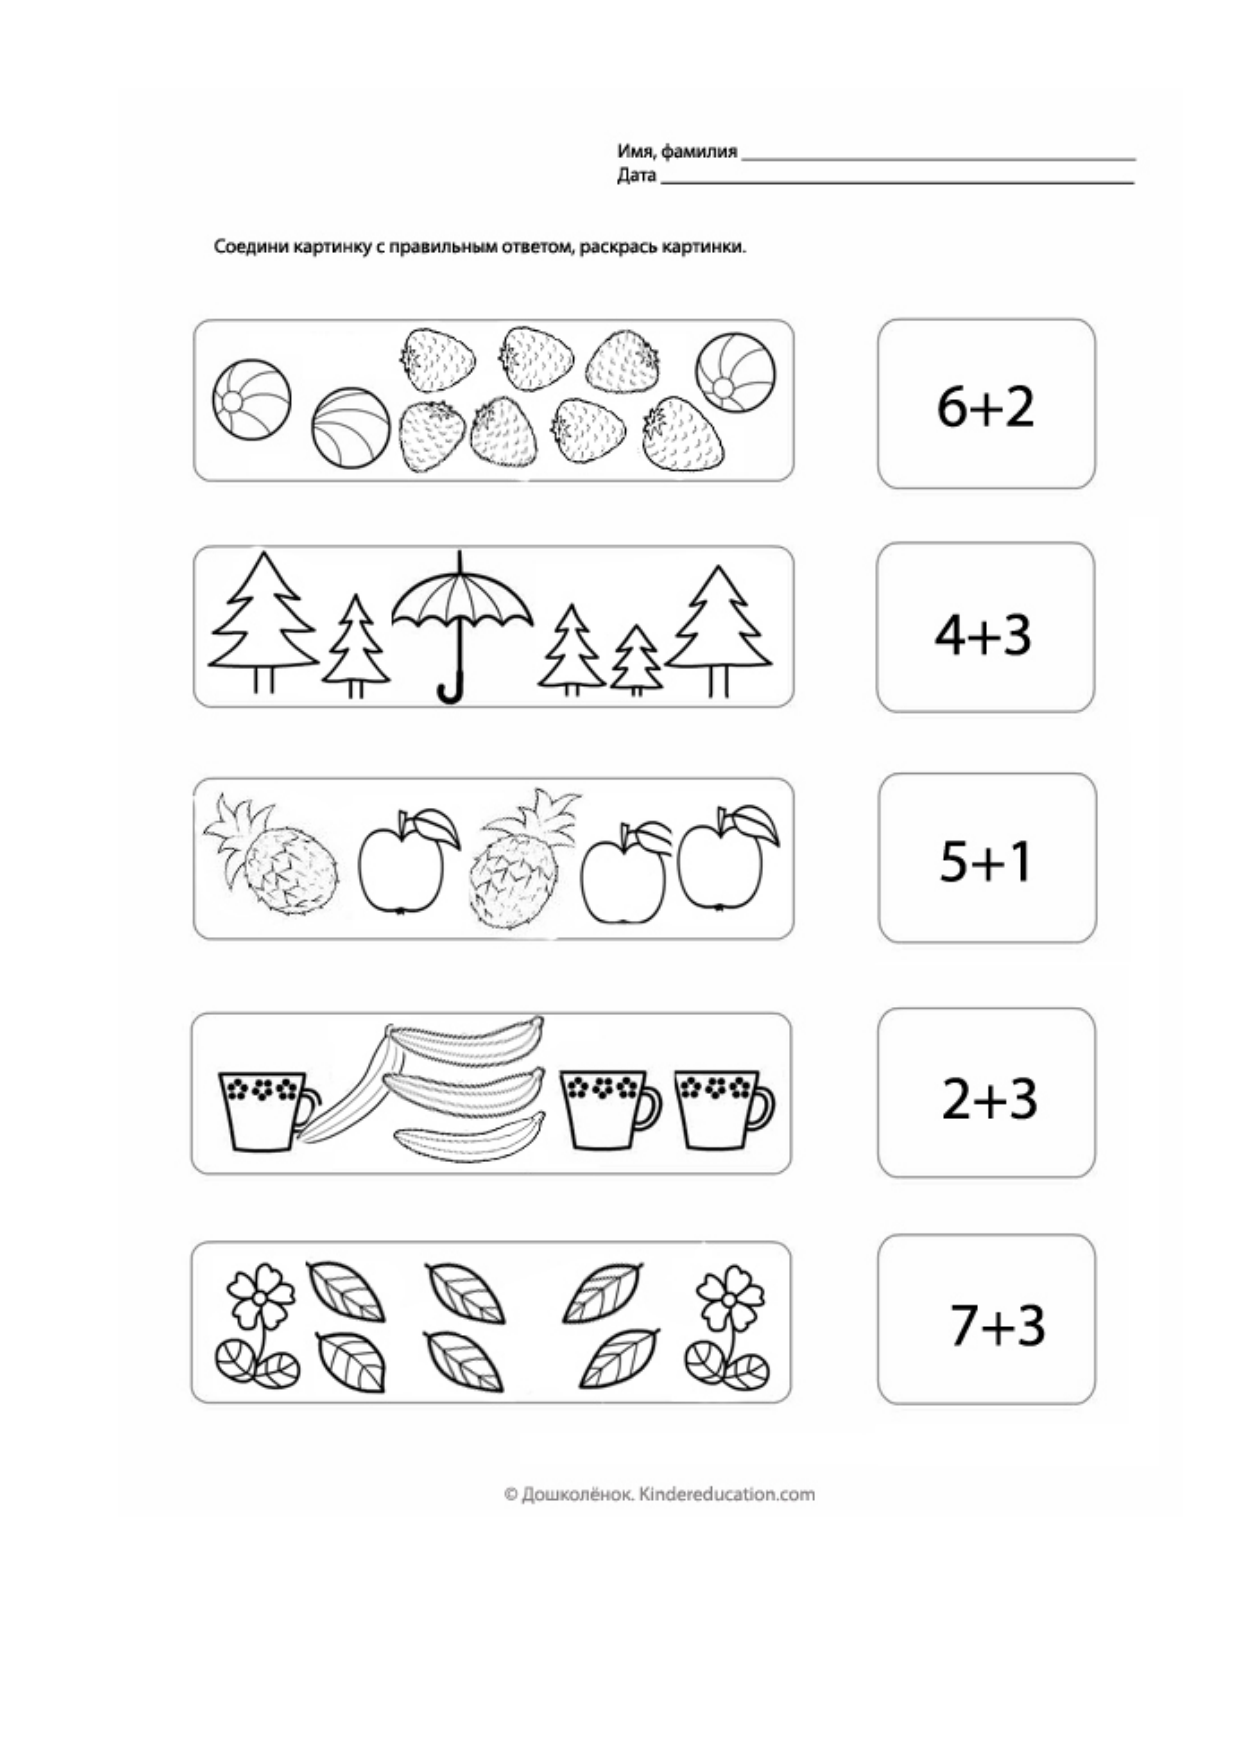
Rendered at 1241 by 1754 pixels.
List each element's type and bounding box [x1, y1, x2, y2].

picture [118, 88, 1184, 1517]
